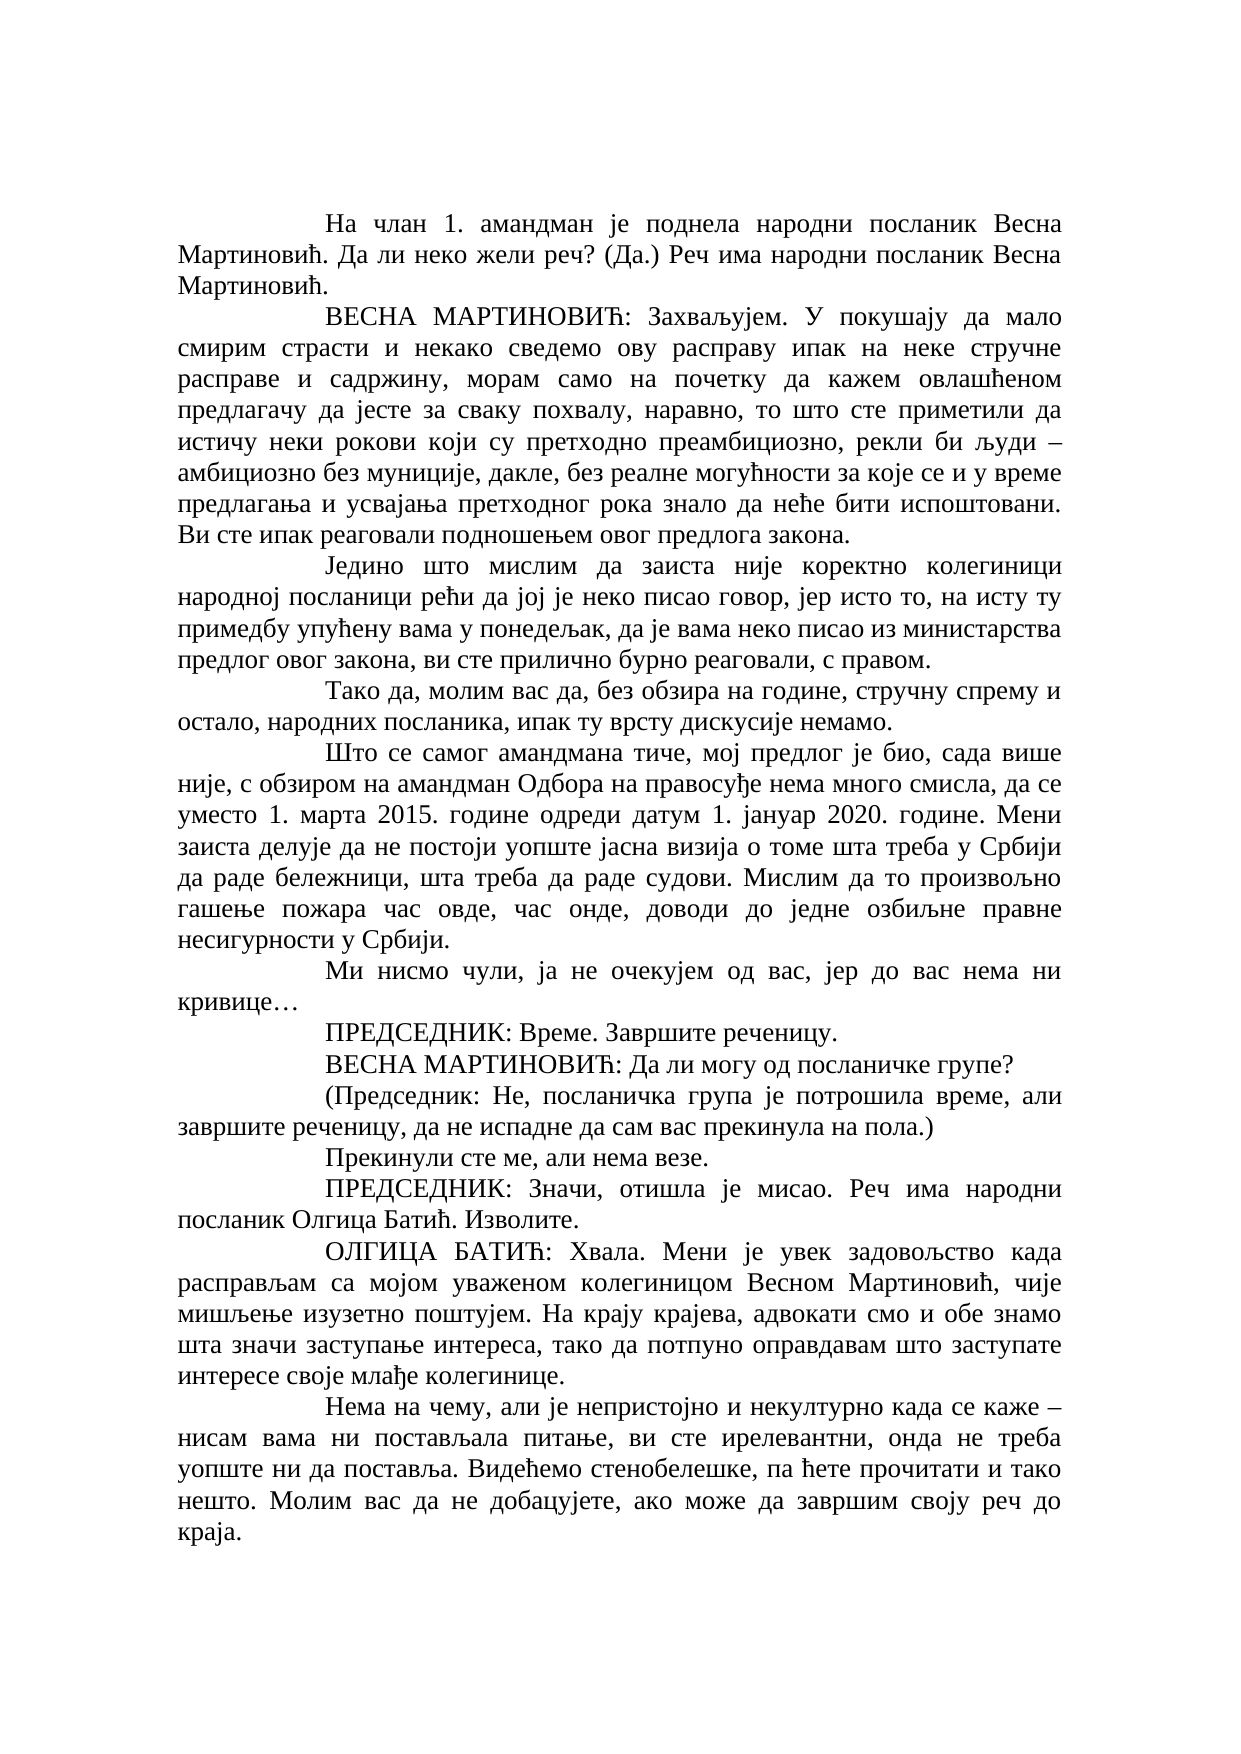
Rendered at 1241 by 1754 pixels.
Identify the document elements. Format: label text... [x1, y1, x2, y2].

text Што се самог амандмана тиче, мој предлог је био, сада више није, с обзиром на амандман Одбора на правосуђе нема много смисла, да се уместо 1. марта 2015. године одреди датум 1. јануар 2020. године. Мени заиста делује да не постоји уопште јасна визија о томе шта треба у Србији да раде бележници, шта треба да раде судови. Мислим да то произвољно гашење пожара час овде, час онде, доводи до једне озбиљне правне несигурности у Србији. [177, 736, 1063, 954]
text ОЛГИЦА БАТИЋ: Хвала. Мени је увек задовољство када расправљам са мојом уваженом колегиницом Весном Мартиновић, чије мишљење изузетно поштујем. На крају крајева, адвокати смо и обе знамо шта значи заступање интереса, тако да потпуно оправдавам што заступате интересе своје млађе колегинице. [177, 1234, 1063, 1390]
text Нема на чему, али је непристојно и некултурно када се каже – нисам вама ни постављала питање, ви сте ирелевантни, онда не треба уопште ни да поставља. Видећемо стенобелешке, па ћете прочитати и тако нешто. Молим вас да не добацујете, ако може да завршим своју реч до краја. [177, 1390, 1063, 1546]
text ПРЕДСЕДНИК: Време. Завршите реченицу. [177, 1017, 1063, 1048]
text Прекинули сте ме, али нема везе. [177, 1141, 1063, 1172]
text (Председник: Не, посланичка група је потрошила време, али завршите реченицу, да не испадне да сам вас прекинула на пола.) [177, 1079, 1063, 1141]
text Једино што мислим да заиста није коректно колегиници народној посланици рећи да јој је неко писао говор, јер исто то, на исту ту примедбу упућену вама у понедељак, да је вама неко писао из министарства предлог овог закона, ви сте прилично бурно реаговали, с правом. [177, 549, 1063, 674]
text Ми нисмо чули, ја не очекујем од вас, јер до вас нема ни кривице… [177, 954, 1063, 1017]
text ВЕСНА МАРТИНОВИЋ: Да ли могу од посланичке групе? [177, 1048, 1063, 1079]
text ПРЕДСЕДНИК: Значи, отишла је мисао. Реч има народни посланик Олгица Батић. Изволите. [177, 1172, 1063, 1234]
text Тако да, молим вас да, без обзира на године, стручну спрему и остало, народних посланика, ипак ту врсту дискусије немамо. [177, 674, 1063, 736]
text На члан 1. амандман је поднела народни посланик Весна Мартиновић. Да ли неко жели реч? (Да.) Реч има народни посланик Весна Мартиновић. [177, 207, 1063, 300]
text ВЕСНА МАРТИНОВИЋ: Захваљујем. У покушају да мало смирим страсти и некако сведемо ову расправу ипак на неке стручне расправе и садржину, морам само на почетку да кажем овлашћеном предлагачу да јесте за сваку похвалу, наравно, то што сте приметили да истичу неки рокови који су претходно преамбициозно, рекли би људи – амбициозно без муниције, дакле, без реалне могућности за које се и у време предлагања и усвајања претходног рока знало да неће бити испоштовани. Ви сте ипак реаговали подношењем овог предлога закона. [177, 300, 1063, 549]
